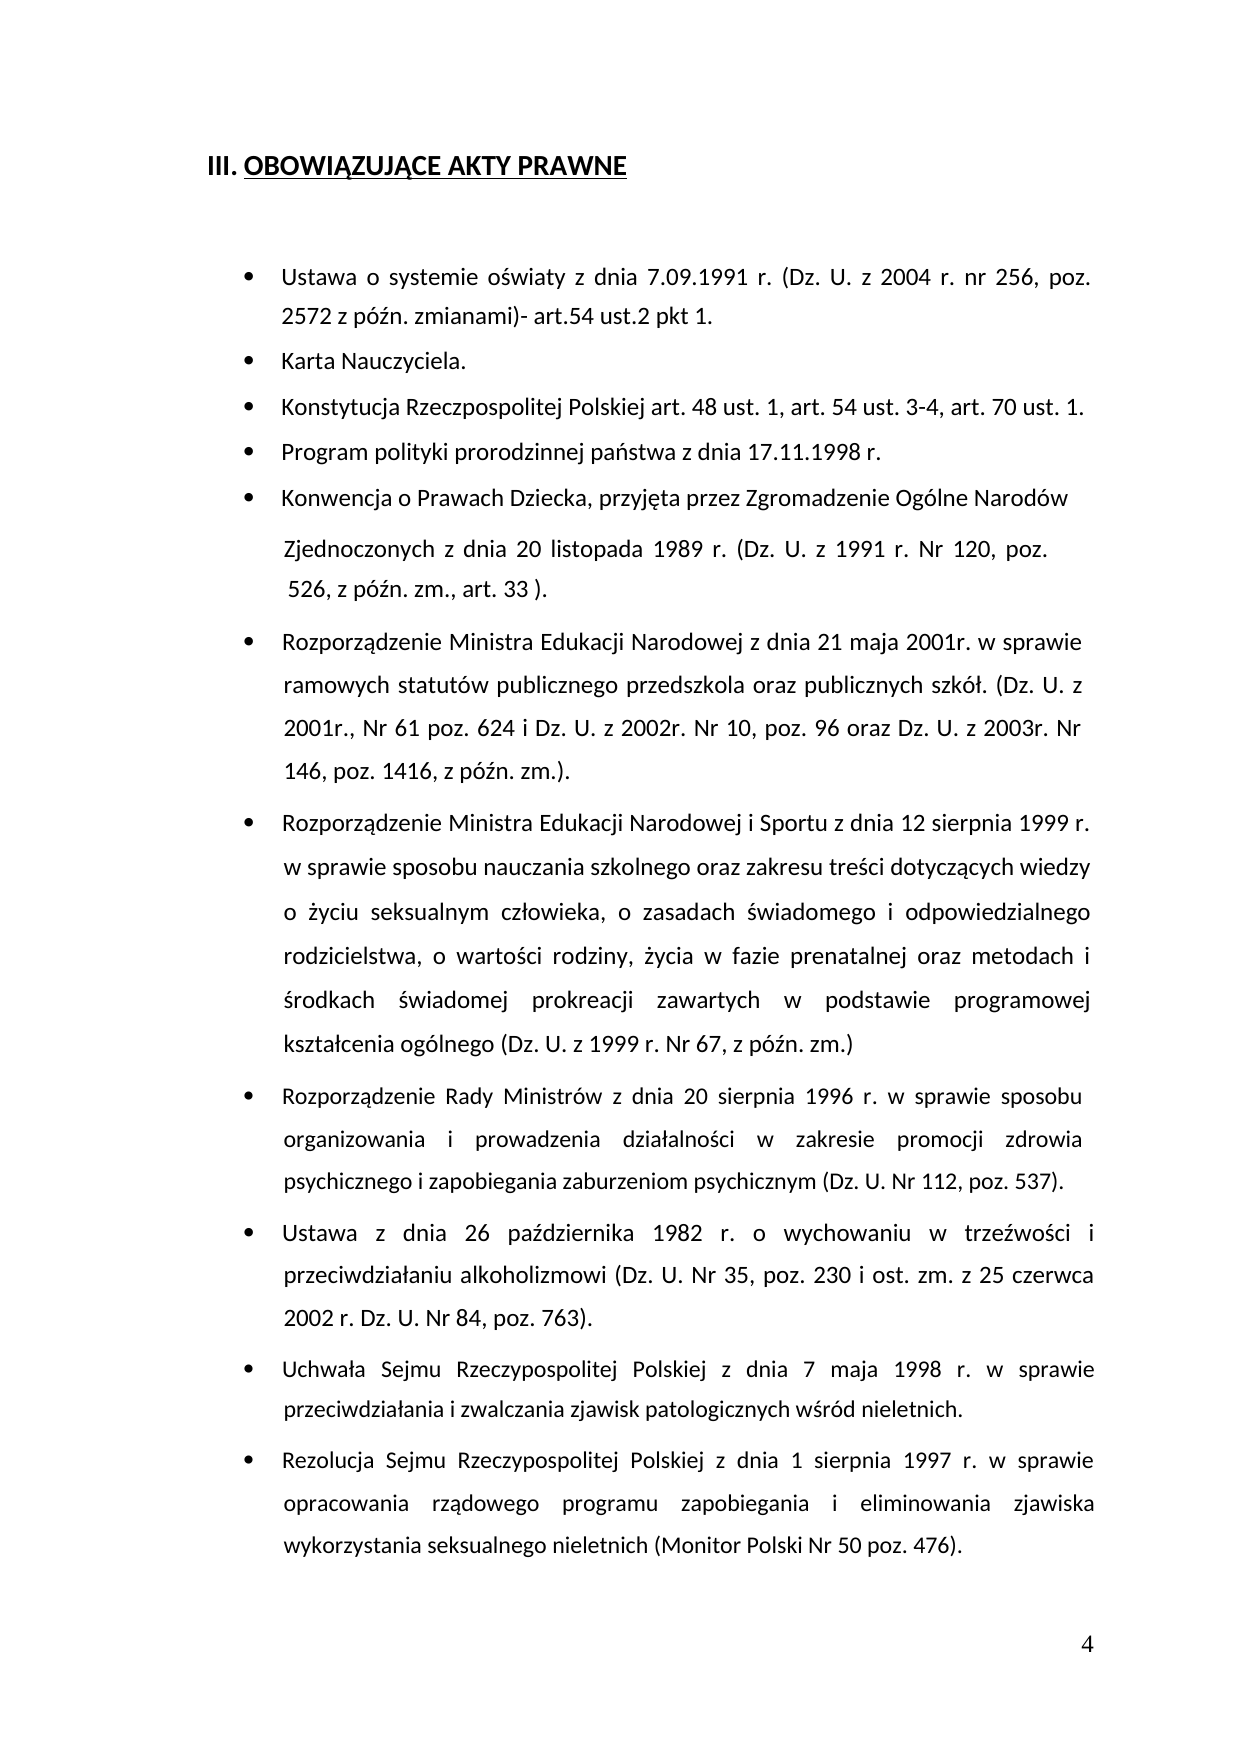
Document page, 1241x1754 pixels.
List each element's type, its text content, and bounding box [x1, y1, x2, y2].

text 4 [1081, 1629, 1094, 1658]
list Rezolucja Sejmu Rzeczypospolitej Polskiej z dnia 1 sierpnia 1997 r. w sprawie opracowania rządowego programu zapobiegania i eliminowania zjawiska wykorzystania seksualnego nieletnich (Monitor Polski Nr 50 poz. 476). [244, 1445, 1096, 1560]
list Program polityki prorodzinnej państwa z dnia 17.11.1998 r. [244, 436, 1094, 467]
list Karta Nauczyciela. [244, 345, 1094, 376]
list Rozporządzenie Ministra Edukacji Narodowej z dnia 21 maja 2001r. w sprawie ramowych statutów publicznego przedszkola oraz publicznych szkół. (Dz. U. z 2001r., Nr 61 poz. 624 i Dz. U. z 2002r. Nr 10, poz. 96 oraz Dz. U. z 2003r. Nr 146, poz. 1416, z późn. zm.). [244, 626, 1083, 786]
list Konwencja o Prawach Dziecka, przyjęta przez Zgromadzenie Ogólne Narodów [244, 482, 1094, 513]
list Ustawa z dnia 26 października 1982 r. o wychowaniu w trzeźwości i przeciwdziałaniu alkoholizmowi (Dz. U. Nr 35, poz. 230 i ost. zm. z 25 czerwca 2002 r. Dz. U. Nr 84, poz. 763). [244, 1218, 1096, 1332]
list Rozporządzenie Rady Ministrów z dnia 20 sierpnia 1996 r. w sprawie sposobu organizowania i prowadzenia działalności w zakresie promocji zdrowia psychicznego i zapobiegania zaburzeniom psychicznym (Dz. U. Nr 112, poz. 537). [244, 1081, 1083, 1196]
list Uchwała Sejmu Rzeczypospolitej Polskiej z dnia 7 maja 1998 r. w sprawie przeciwdziałania i zwalczania zjawisk patologicznych wśród nieletnich. [244, 1354, 1096, 1424]
list OBOWIĄZUJĄCE AKTY PRAWNE [207, 147, 1094, 183]
list Ustawa o systemie oświaty z dnia 7.09.1991 r. (Dz. U. z 2004 r. nr 256, poz. 2572 z późn. zmianami)- art.54 ust.2 pkt 1. [244, 261, 1094, 330]
list Konstytucja Rzeczpospolitej Polskiej art. 48 ust. 1, art. 54 ust. 3-4, art. 70 ust. 1. [244, 391, 1094, 421]
list Rozporządzenie Ministra Edukacji Narodowej i Sportu z dnia 12 sierpnia 1999 r. w sprawie sposobu nauczania szkolnego oraz zakresu treści dotyczących wiedzy o życiu seksualnym człowieka, o zasadach świadomego i odpowiedzialnego rodzicielstwa, o wartości rodziny, życia w fazie prenatalnej oraz metodach i środkach świadomej prokreacji zawartych w podstawie programowej kształcenia ogólnego (Dz. U. z 1999 r. Nr 67, z późn. zm.) [244, 807, 1092, 1059]
text Zjednoczonych z dnia 20 listopada 1989 r. (Dz. U. z 1991 r. Nr 120, poz. 526, z późn. zm., art. 33 ). [284, 533, 1050, 604]
